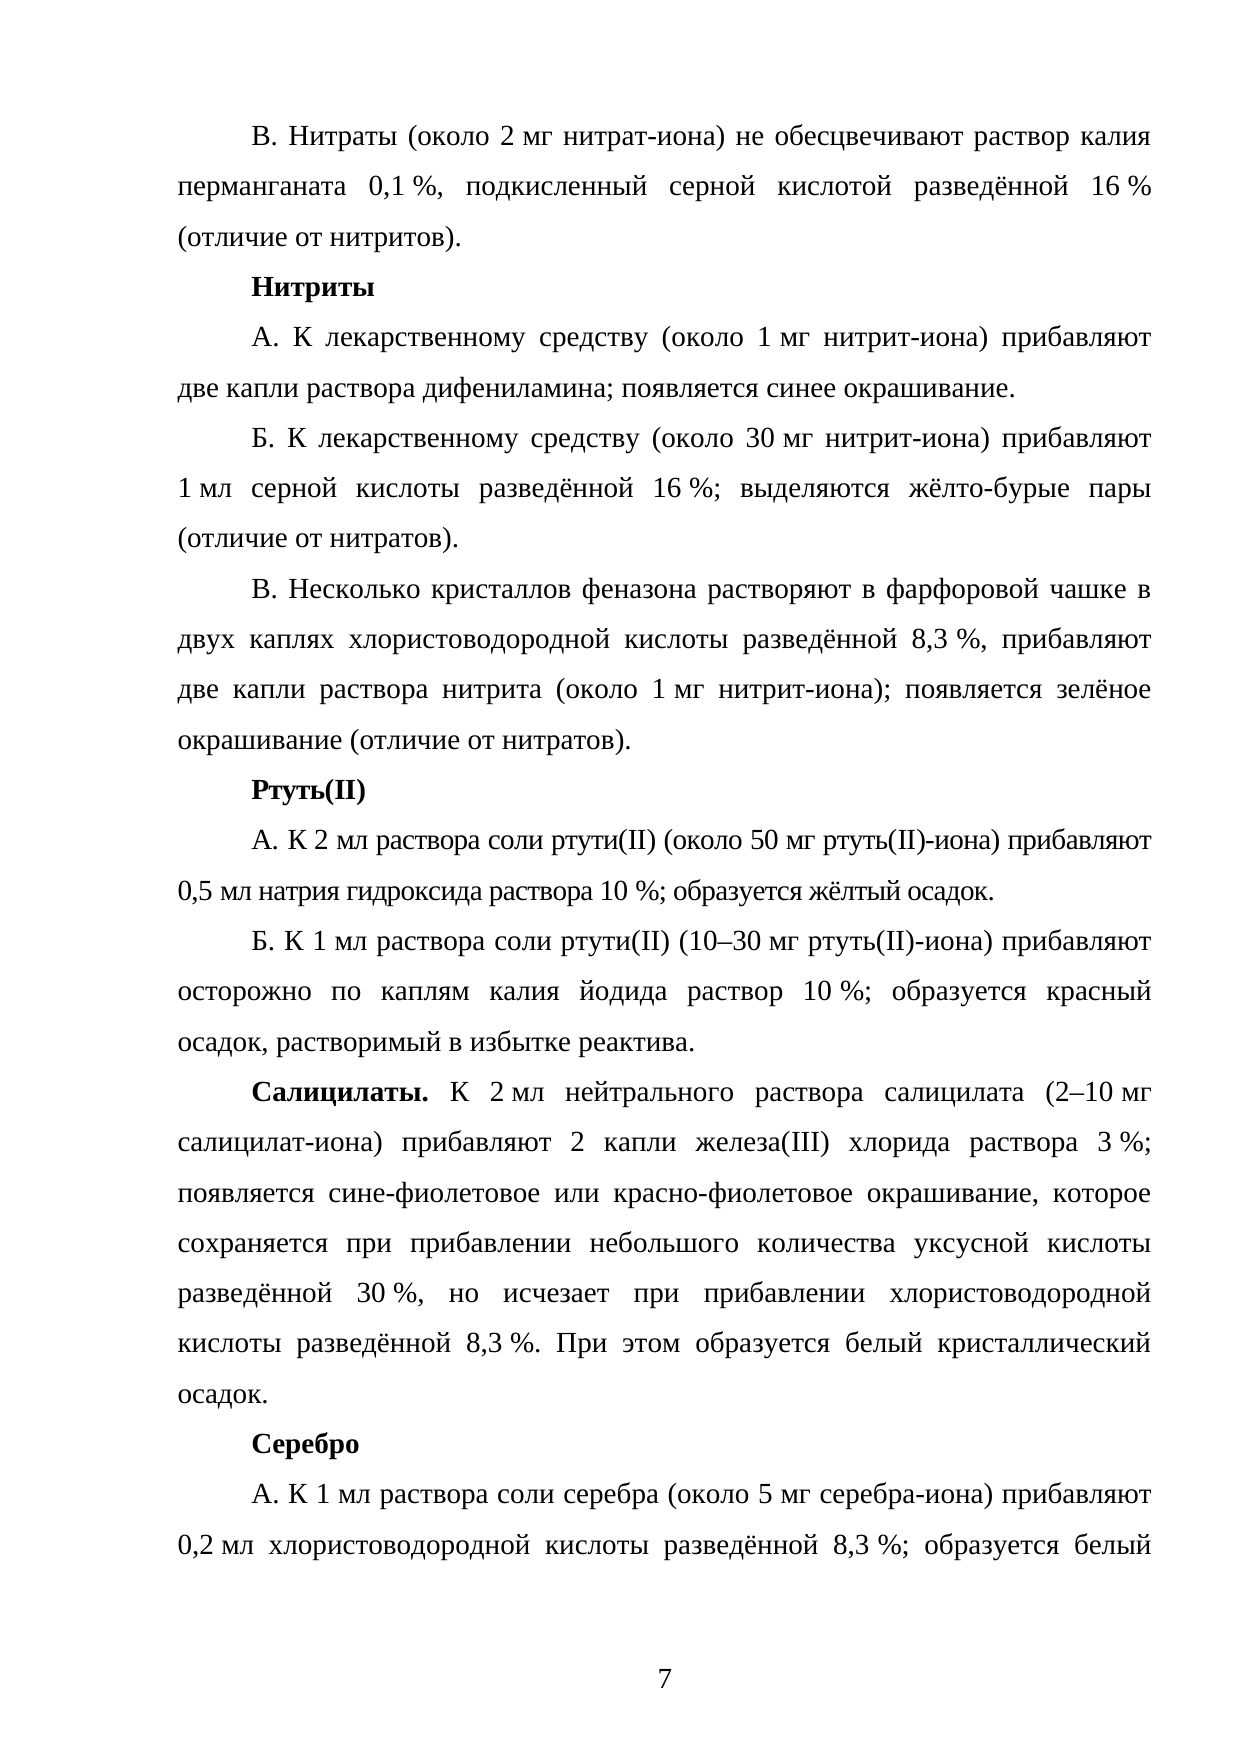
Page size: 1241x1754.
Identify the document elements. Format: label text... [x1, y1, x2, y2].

text Серебро [177, 1426, 1152, 1460]
text Ртуть(II) [177, 772, 1152, 806]
text В. Нитраты (около 2 мг нитрат-иона) не обесцвечивают раствор калия перманганата 0,1 %, подкисленный серной кислотой разведённой 16 % (отличие от нитритов). [177, 118, 1152, 252]
text Салицилаты. К 2 мл нейтрального раствора салицилата (2–10 мг салицилат-иона) прибавляют 2 капли железа(III) хлорида раствора 3 %; появляется сине-фиолетовое или красно-фиолетовое окрашивание, которое сохраняется при прибавлении небольшого количества уксусной кислоты разведённой 30 %, но исчезает при прибавлении хлористоводородной кислоты разведённой 8,3 %. При этом образуется белый кристаллический осадок. [177, 1074, 1152, 1409]
text Нитриты [177, 269, 1152, 303]
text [177, 1477, 1152, 1560]
text А. К лекарственному средству (около 1 мг нитрит-иона) прибавляют две капли раствора дифениламина; появляется синее окрашивание. [177, 319, 1152, 403]
text В. Несколько кристаллов феназона растворяют в фарфоровой чашке в двух каплях хлористоводородной кислоты разведённой 8,3 %, прибавляют две капли раствора нитрита (около 1 мг нитрит-иона); появляется зелёное окрашивание (отличие от нитратов). [177, 571, 1152, 755]
text А. К 2 мл раствора соли ртути(II) (около 50 мг ртуть(II)-иона) прибавляют 0,5 мл натрия гидроксида раствора 10 %; образуется жёлтый осадок. [177, 822, 1152, 906]
text Б. К лекарственному средству (около 30 мг нитрит-иона) прибавляют 1 мл серной кислоты разведённой 16 %; выделяются жёлто-бурые пары (отличие от нитратов). [177, 420, 1152, 554]
text Б. К 1 мл раствора соли ртути(II) (10–30 мг ртуть(II)-иона) прибавляют осторожно по каплям калия йодида раствор 10 %; образуется красный осадок, растворимый в избытке реактива. [177, 923, 1152, 1057]
